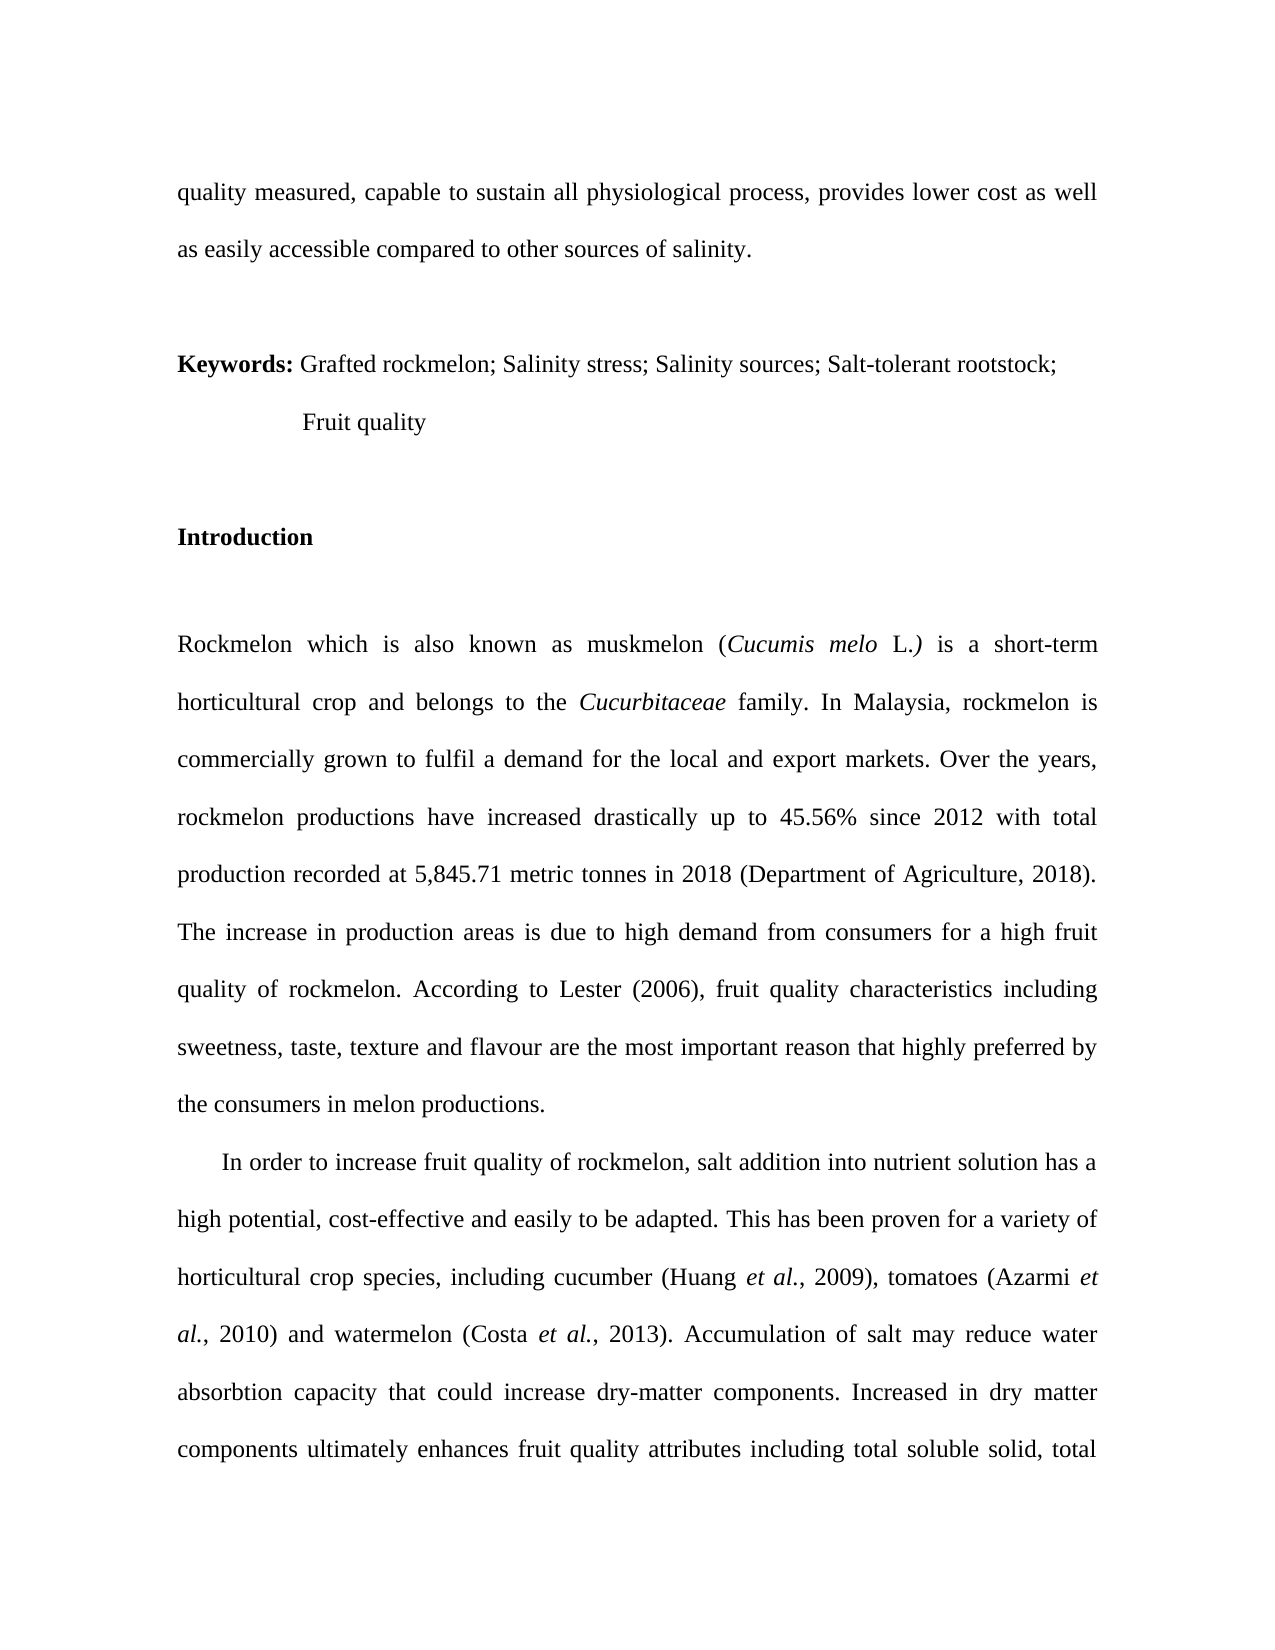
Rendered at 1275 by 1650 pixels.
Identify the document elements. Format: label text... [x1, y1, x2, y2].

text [177, 177, 1098, 263]
text Fruit quality [252, 407, 1098, 436]
text Rockmelon which is also known as muskmelon (Cucumis melo L.) is a short-term horticultural crop and belongs to the Cucurbitaceae family. In Malaysia, rockmelon is commercially grown to fulfil a demand for the local and export markets. Over the years, rockmelon productions have increased drastically up to 45.56% since 2012 with total production recorded at 5,845.71 metric tonnes in 2018 (Department of Agriculture, 2018). The increase in production areas is due to high demand from consumers for a high fruit quality of rockmelon. According to Lester (2006), fruit quality characteristics including sweetness, taste, texture and flavour are the most important reason that highly preferred by the consumers in melon productions. [177, 629, 1098, 1118]
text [177, 1147, 1098, 1463]
text Introduction [177, 522, 1098, 551]
text Keywords: Grafted rockmelon; Salinity stress; Salinity sources; Salt-tolerant rootstock; [177, 349, 1098, 378]
